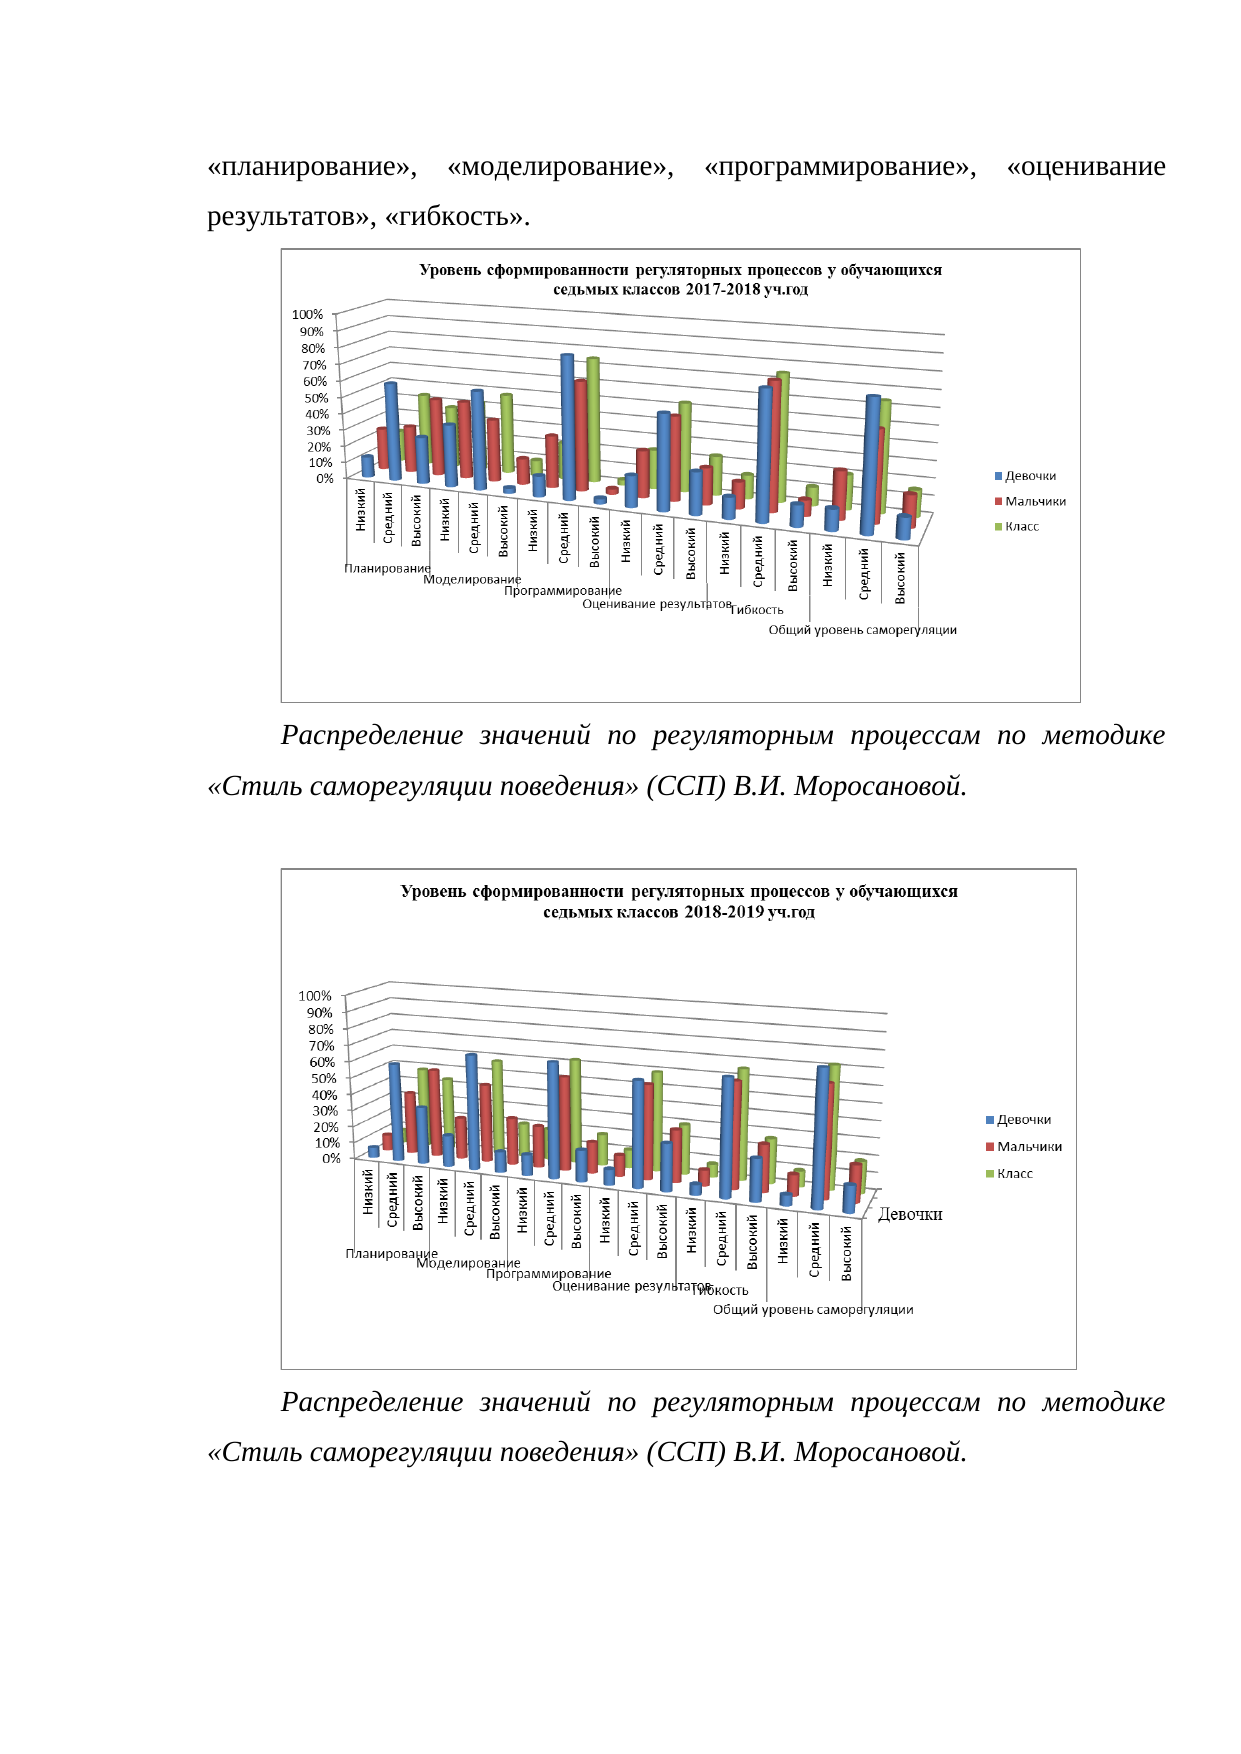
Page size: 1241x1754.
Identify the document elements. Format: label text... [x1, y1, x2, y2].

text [207, 148, 1167, 232]
text Распределение значений по регуляторным процессам по методике «Стиль саморегуляции поведения» (ССП) В.И. Моросановой. [207, 717, 1167, 801]
picture [280, 248, 1081, 703]
text Распределение значений по регуляторным процессам по методике «Стиль саморегуляции поведения» (ССП) В.И. Моросановой. [207, 1384, 1167, 1468]
picture [280, 868, 1077, 1370]
